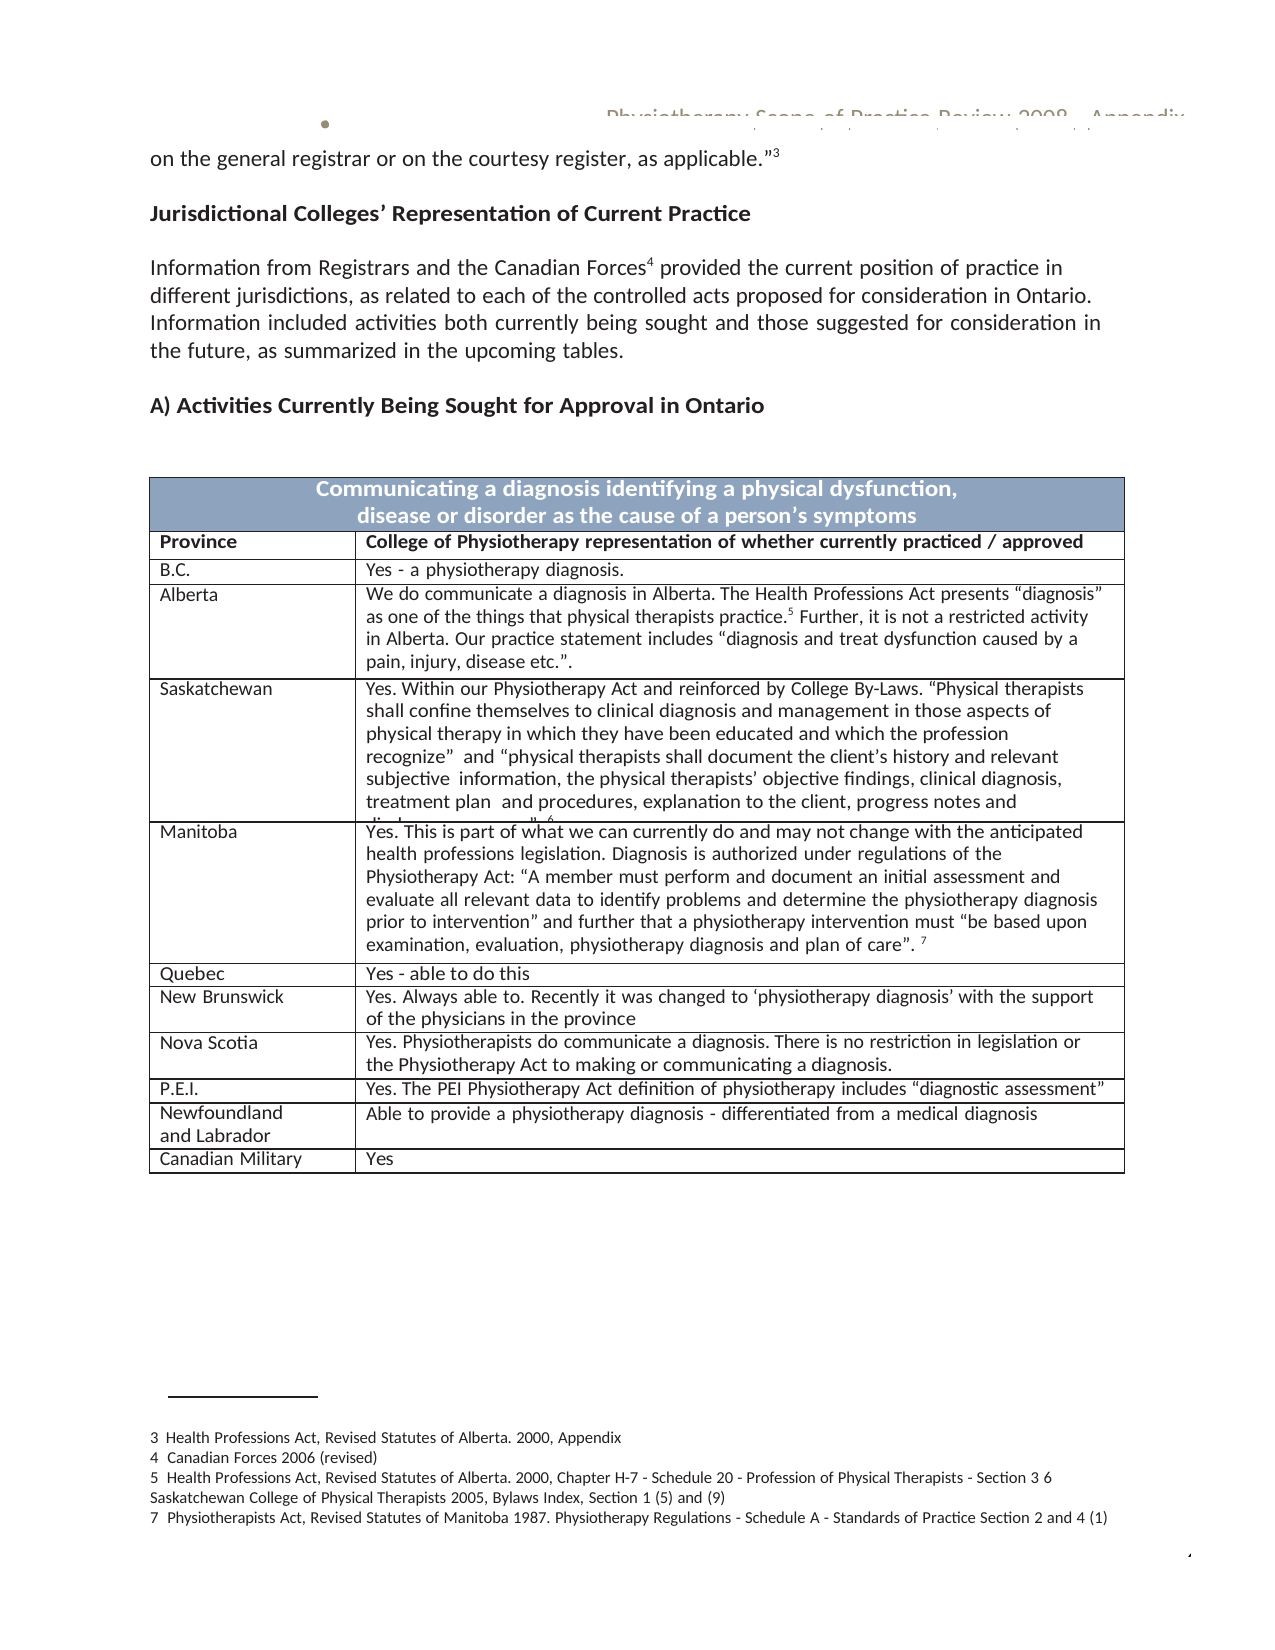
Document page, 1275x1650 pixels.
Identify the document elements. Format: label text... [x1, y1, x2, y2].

table_cell We do communicate a diagnosis in Alberta. The Health Professions Act presents “diagnosis” as one of the things that physical therapists practice.5 Further, it is not a restricted activity in Alberta. Our practice statement includes “diagnosis and treat dysfunction caused by a pain, injury, disease etc.”. [356, 585, 1124, 678]
subtitle Jurisdictional Colleges’ Representation of Current Practice [150, 199, 1214, 227]
table_cell Province [150, 532, 355, 558]
table_cell Yes - a physiotherapy diagnosis. [356, 560, 1124, 583]
table_cell Alberta [150, 585, 355, 678]
table_cell Yes. This is part of what we can currently do and may not change with the anticipated health professions legislation. Diagnosis is authorized under regulations of the Physiotherapy Act: “A member must perform and document an initial assessment and evaluate all relevant data to identify problems and determine the physiotherapy diagnosis prior to intervention” and further that a physiotherapy intervention must “be based upon examination, evaluation, physiotherapy diagnosis and plan of care”. 7 [356, 823, 1124, 963]
table_cell Newfoundland and Labrador [150, 1104, 355, 1148]
table_cell College of Physiotherapy representation of whether currently practiced / approved [356, 532, 1124, 558]
table_cell Yes - able to do this [356, 964, 1124, 986]
table_cell Quebec [150, 964, 355, 986]
table_cell Yes. Within our Physiotherapy Act and reinforced by College By-Laws. “Physical therapists shall confine themselves to clinical diagnosis and management in those aspects of physical therapy in which they have been educated and which the profession recognize” and “physical therapists shall document the client’s history and relevant subjective information, the physical therapists’ objective findings, clinical diagnosis, treatment plan and procedures, explanation to the client, progress notes and discharge summary”. 6 [356, 680, 1124, 821]
table_cell Manitoba [150, 823, 355, 963]
table_cell P.E.I. [150, 1080, 355, 1102]
table_cell Nova Scotia [150, 1033, 355, 1078]
text Information from Registrars and the Canadian Forces4 provided the current position of practice in different jurisdictions, as related to each of the controlled acts proposed for consideration in Ontario. Information included activities both currently being sought and those suggested for consideration in the future, as summarized in the upcoming tables. [150, 254, 1120, 364]
table_cell Yes. Physiotherapists do communicate a diagnosis. There is no restriction in legislation or the Physiotherapy Act to making or communicating a diagnosis. [356, 1033, 1124, 1078]
table_cell Yes. The PEI Physiotherapy Act definition of physiotherapy includes “diagnostic assessment” [356, 1080, 1124, 1102]
text 5 Health Professions Act, Revised Statutes of Alberta. 2000, Chapter H-7 - Schedule 20 - Profession of Physical Therapists - Section 3 6 Saskatchewan College of Physical Therapists 2005, Bylaws Index, Section 1 (5) and (9) [150, 1467, 1120, 1507]
table_cell New Brunswick [150, 987, 355, 1032]
text 7 Physiotherapists Act, Revised Statutes of Manitoba 1987. Physiotherapy Regulations - Schedule A - Standards of Practice Section 2 and 4 (1) [150, 1507, 1214, 1528]
text on the general registrar or on the courtesy register, as applicable.”3 [150, 144, 1214, 172]
table_cell Canadian Military [150, 1150, 355, 1172]
list Health Professions Act, Revised Statutes of Alberta. 2000, Appendix 4 Canadian Forces 2006 (revised) [150, 1427, 629, 1467]
table_header Communicating a diagnosis identifying a physical dysfunction, disease or disorder as the cause of a person’s symptoms [150, 478, 1124, 531]
table_cell Able to provide a physiotherapy diagnosis - differentiated from a medical diagnosis [356, 1104, 1124, 1148]
table_cell Yes [356, 1150, 1124, 1172]
table_cell Yes. Always able to. Recently it was changed to ‘physiotherapy diagnosis’ with the support of the physicians in the province [356, 987, 1124, 1032]
table_cell Saskatchewan [150, 680, 355, 821]
subtitle Activities Currently Being Sought for Approval in Ontario [150, 391, 1214, 419]
table_cell B.C. [150, 560, 355, 583]
